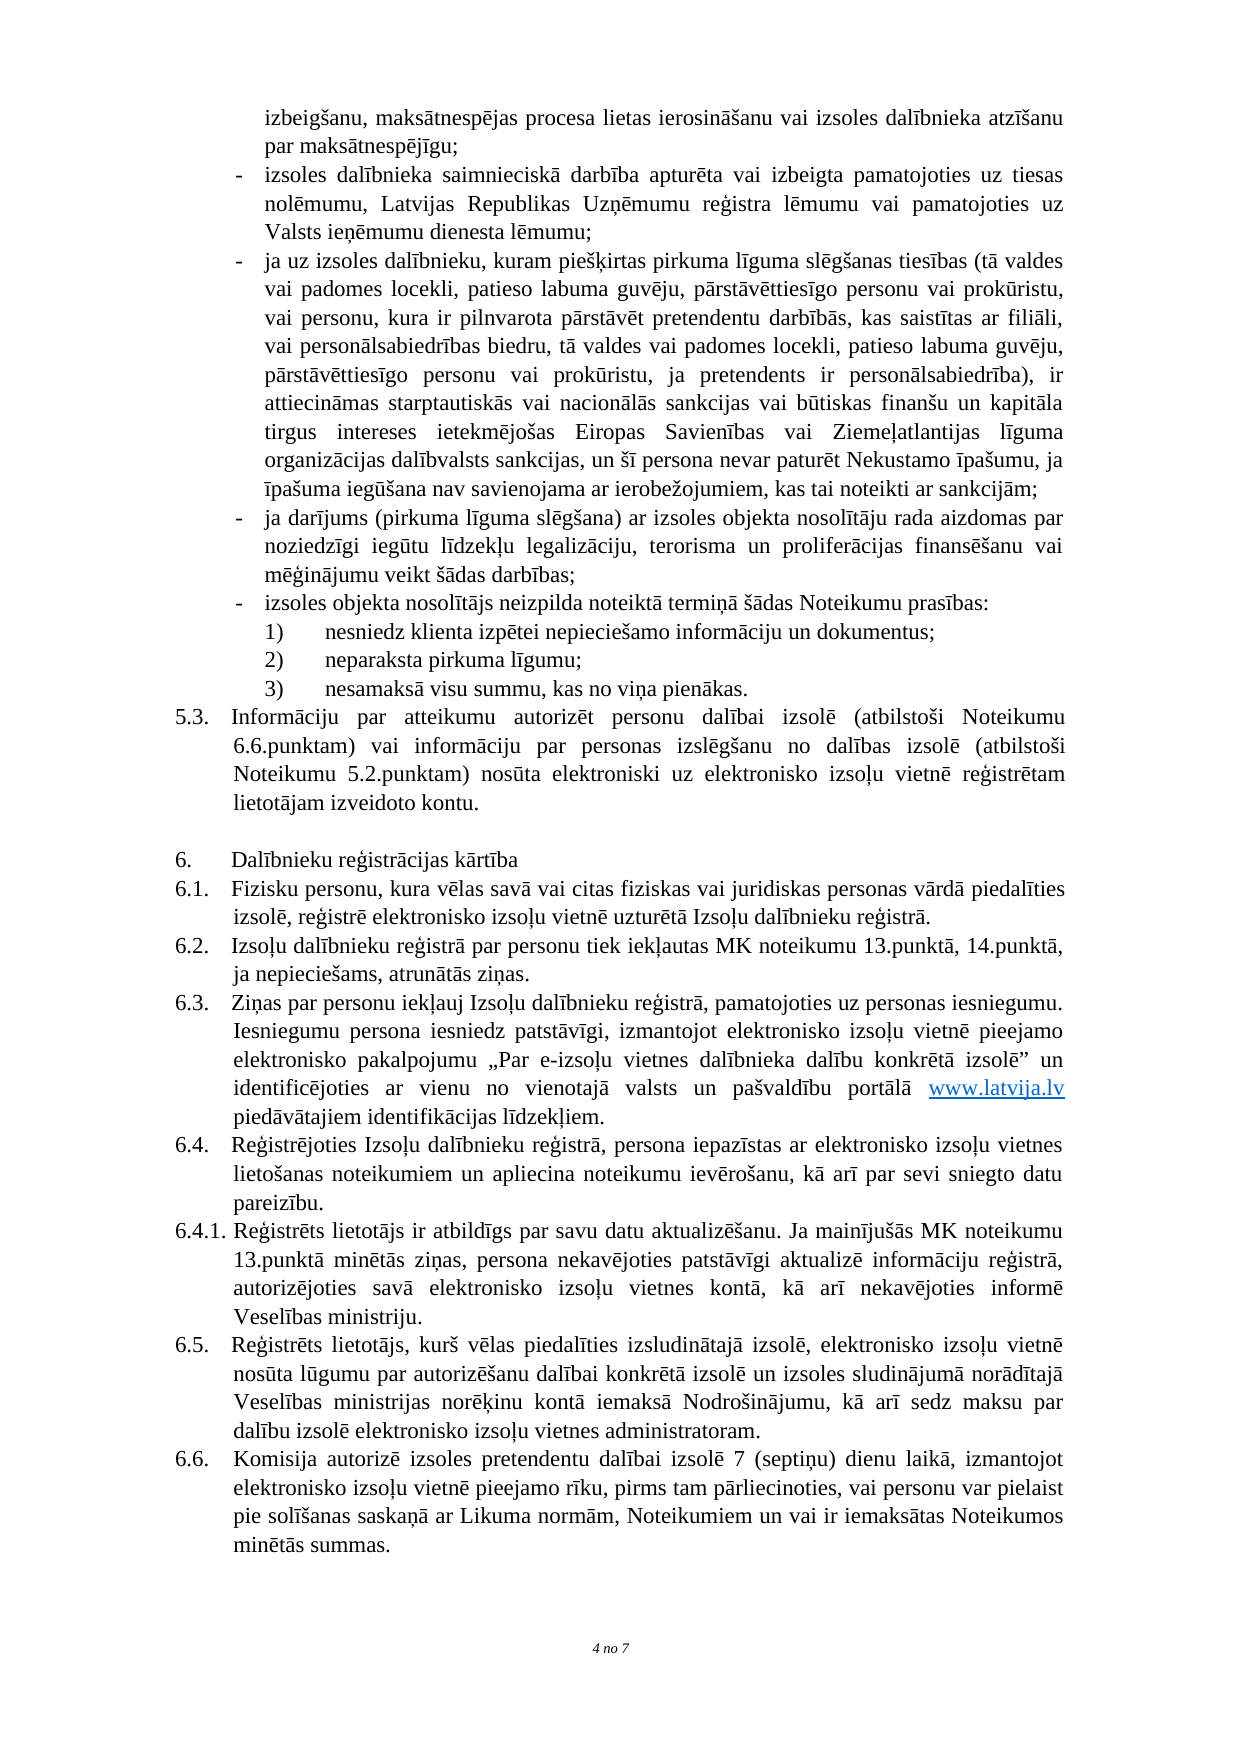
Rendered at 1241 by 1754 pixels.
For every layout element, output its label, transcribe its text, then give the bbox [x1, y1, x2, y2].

list neparaksta pirkuma līgumu; [264, 645, 1067, 673]
list nesniedz klienta izpētei nepieciešamo informāciju un dokumentus; [264, 616, 1067, 645]
list Reģistrēts lietotājs, kurš vēlas piedalīties izsludinātajā izsolē, elektronisko izsoļu vietnē nosūta lūgumu par autorizēšanu dalībai konkrētā izsolē un izsoles sludinājumā norādītajā Veselības ministrijas norēķinu kontā iemaksā Nodrošinājumu, kā arī sedz maksu par dalību izsolē elektronisko izsoļu vietnes administratoram. [175, 1330, 1064, 1444]
list Reģistrēts lietotājs ir atbildīgs par savu datu aktualizēšanu. Ja mainījušās MK noteikumu 13.punktā minētās ziņas, persona nekavējoties patstāvīgi aktualizē informāciju reģistrā, autorizējoties savā elektronisko izsoļu vietnes kontā, kā arī nekavējoties informē Veselības ministriju. [175, 1216, 1064, 1330]
list Ziņas par personu iekļauj Izsoļu dalībnieku reģistrā, pamatojoties uz personas iesniegumu. Iesniegumu persona iesniedz patstāvīgi, izmantojot elektronisko izsoļu vietnē pieejamo elektronisko pakalpojumu „Par e-izsoļu vietnes dalībnieka dalību konkrētā izsolē” un identificējoties ar vienu no vienotajā valsts un pašvaldību portālā www.latvija.lv piedāvātajiem identifikācijas līdzekļiem. [175, 987, 1064, 1130]
list izsoles objekta nosolītājs neizpilda noteiktā termiņā šādas Noteikumu prasības: [235, 588, 1064, 616]
list izsoles dalībnieka saimnieciskā darbība apturēta vai izbeigta pamatojoties uz tiesas nolēmumu, Latvijas Republikas Uzņēmumu reģistra lēmumu vai pamatojoties uz Valsts ieņēmumu dienesta lēmumu; [235, 160, 1064, 245]
list Reģistrējoties Izsoļu dalībnieku reģistrā, persona iepazīstas ar elektronisko izsoļu vietnes lietošanas noteikumiem un apliecina noteikumu ievērošanu, kā arī par sevi sniegto datu pareizību. [175, 1130, 1064, 1216]
list Informāciju par atteikumu autorizēt personu dalībai izsolē (atbilstoši Noteikumu 6.6.punktam) vai informāciju par personas izslēgšanu no dalības izsolē (atbilstoši Noteikumu 5.2.punktam) nosūta elektroniski uz elektronisko izsoļu vietnē reģistrētam lietotājam izveidoto kontu. [175, 702, 1067, 816]
list ja darījums (pirkuma līguma slēgšana) ar izsoles objekta nosolītāju rada aizdomas par noziedzīgi iegūtu līdzekļu legalizāciju, terorisma un proliferācijas finansēšanu vai mēģinājumu veikt šādas darbības; [235, 502, 1064, 588]
subtitle Dalībnieku reģistrācijas kārtība [175, 845, 1067, 873]
list ja uz izsoles dalībnieku, kuram piešķirtas pirkuma līguma slēgšanas tiesības (tā valdes vai padomes locekli, patieso labuma guvēju, pārstāvēttiesīgo personu vai prokūristu, vai personu, kura ir pilnvarota pārstāvēt pretendentu darbībās, kas saistītas ar filiāli, vai personālsabiedrības biedru, tā valdes vai padomes locekli, patieso labuma guvēju, pārstāvēttiesīgo personu vai prokūristu, ja pretendents ir personālsabiedrība), ir attiecināmas starptautiskās vai nacionālās sankcijas vai būtiskas finanšu un kapitāla tirgus intereses ietekmējošas Eiropas Savienības vai Ziemeļatlantijas līguma organizācijas dalībvalsts sankcijas, un šī persona nevar paturēt Nekustamo īpašumu, ja īpašuma iegūšana nav savienojama ar ierobežojumiem, kas tai noteikti ar sankcijām; [235, 245, 1064, 502]
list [235, 103, 1064, 160]
list Izsoļu dalībnieku reģistrā par personu tiek iekļautas MK noteikumu 13.punktā, 14.punktā, ja nepieciešams, atrunātās ziņas. [175, 930, 1064, 987]
list Fizisku personu, kura vēlas savā vai citas fiziskas vai juridiskas personas vārdā piedalīties izsolē, reģistrē elektronisko izsoļu vietnē uzturētā Izsoļu dalībnieku reģistrā. [175, 873, 1067, 930]
list Komisija autorizē izsoles pretendentu dalībai izsolē 7 (septiņu) dienu laikā, izmantojot elektronisko izsoļu vietnē pieejamo rīku, pirms tam pārliecinoties, vai personu var pielaist pie solīšanas saskaņā ar Likuma normām, Noteikumiem un vai ir iemaksātas Noteikumos minētās summas. [175, 1444, 1064, 1558]
list nesamaksā visu summu, kas no viņa pienākas. [264, 673, 1067, 702]
